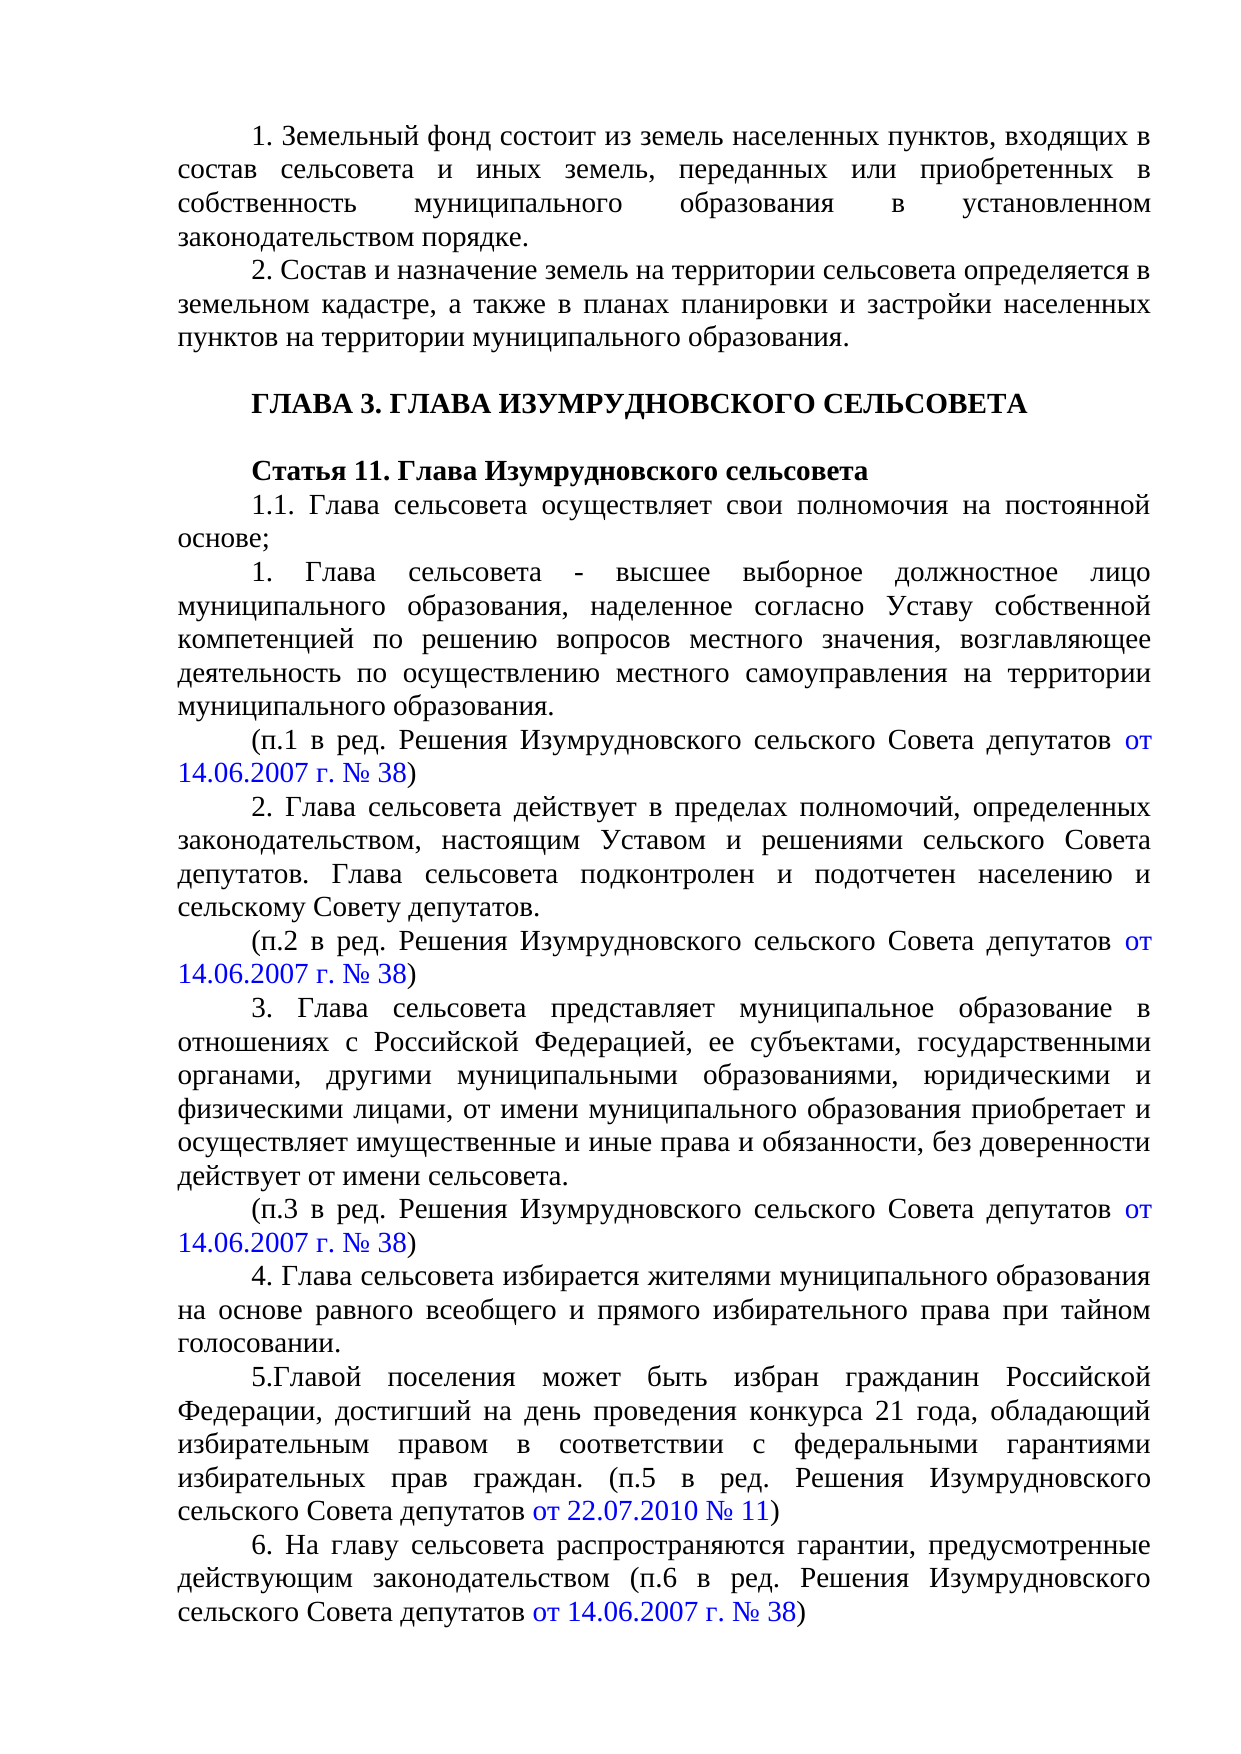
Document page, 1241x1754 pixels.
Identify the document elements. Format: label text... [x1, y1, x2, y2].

text 1. Глава сельсовета - высшее выборное должностное лицо муниципального образования, наделенное согласно Уставу собственной компетенцией по решению вопросов местного значения, возглавляющее деятельность по осуществлению местного самоуправления на территории муниципального образования. [177, 554, 1152, 722]
text Статья 11. Глава Изумрудновского сельсовета [177, 453, 1152, 487]
text 6. На главу сельсовета распространяются гарантии, предусмотренные действующим законодательством (п.6 в ред. Решения Изумрудновского сельского Совета депутатов от 14.06.2007 г. № 38) [177, 1527, 1152, 1627]
text (п.3 в ред. Решения Изумрудновского сельского Совета депутатов от 14.06.2007 г. № 38) [177, 1191, 1152, 1258]
text 2. Глава сельсовета действует в пределах полномочий, определенных законодательством, настоящим Уставом и решениями сельского Совета депутатов. Глава сельсовета подконтролен и подотчетен населению и сельскому Совету депутатов. [177, 789, 1152, 923]
text 1.1. Глава сельсовета осуществляет свои полномочия на постоянной основе; [177, 487, 1152, 554]
text 5.Главой поселения может быть избран гражданин Российской Федерации, достигший на день проведения конкурса 21 года, обладающий избирательным правом в соответствии с федеральными гарантиями избирательных прав граждан. (п.5 в ред. Решения Изумрудновского сельского Совета депутатов от 22.07.2010 № 11) [177, 1359, 1152, 1527]
text 4. Глава сельсовета избирается жителями муниципального образования на основе равного всеобщего и прямого избирательного права при тайном голосовании. [177, 1258, 1152, 1359]
text 3. Глава сельсовета представляет муниципальное образование в отношениях с Российской Федерацией, ее субъектами, государственными органами, другими муниципальными образованиями, юридическими и физическими лицами, от имени муниципального образования приобретает и осуществляет имущественные и иные права и обязанности, без доверенности действует от имени сельсовета. [177, 990, 1152, 1191]
text (п.1 в ред. Решения Изумрудновского сельского Совета депутатов от 14.06.2007 г. № 38) [177, 722, 1152, 789]
text ГЛАВА 3. ГЛАВА ИЗУМРУДНОВСКОГО СЕЛЬСОВЕТА [177, 386, 1152, 420]
text 2. Состав и назначение земель на территории сельсовета определяется в земельном кадастре, а также в планах планировки и застройки населенных пунктов на территории муниципального образования. [177, 252, 1152, 353]
text 1. Земельный фонд состоит из земель населенных пунктов, входящих в состав сельсовета и иных земель, переданных или приобретенных в собственность муниципального образования в установленном законодательством порядке. [177, 118, 1152, 252]
text (п.2 в ред. Решения Изумрудновского сельского Совета депутатов от 14.06.2007 г. № 38) [177, 923, 1152, 990]
